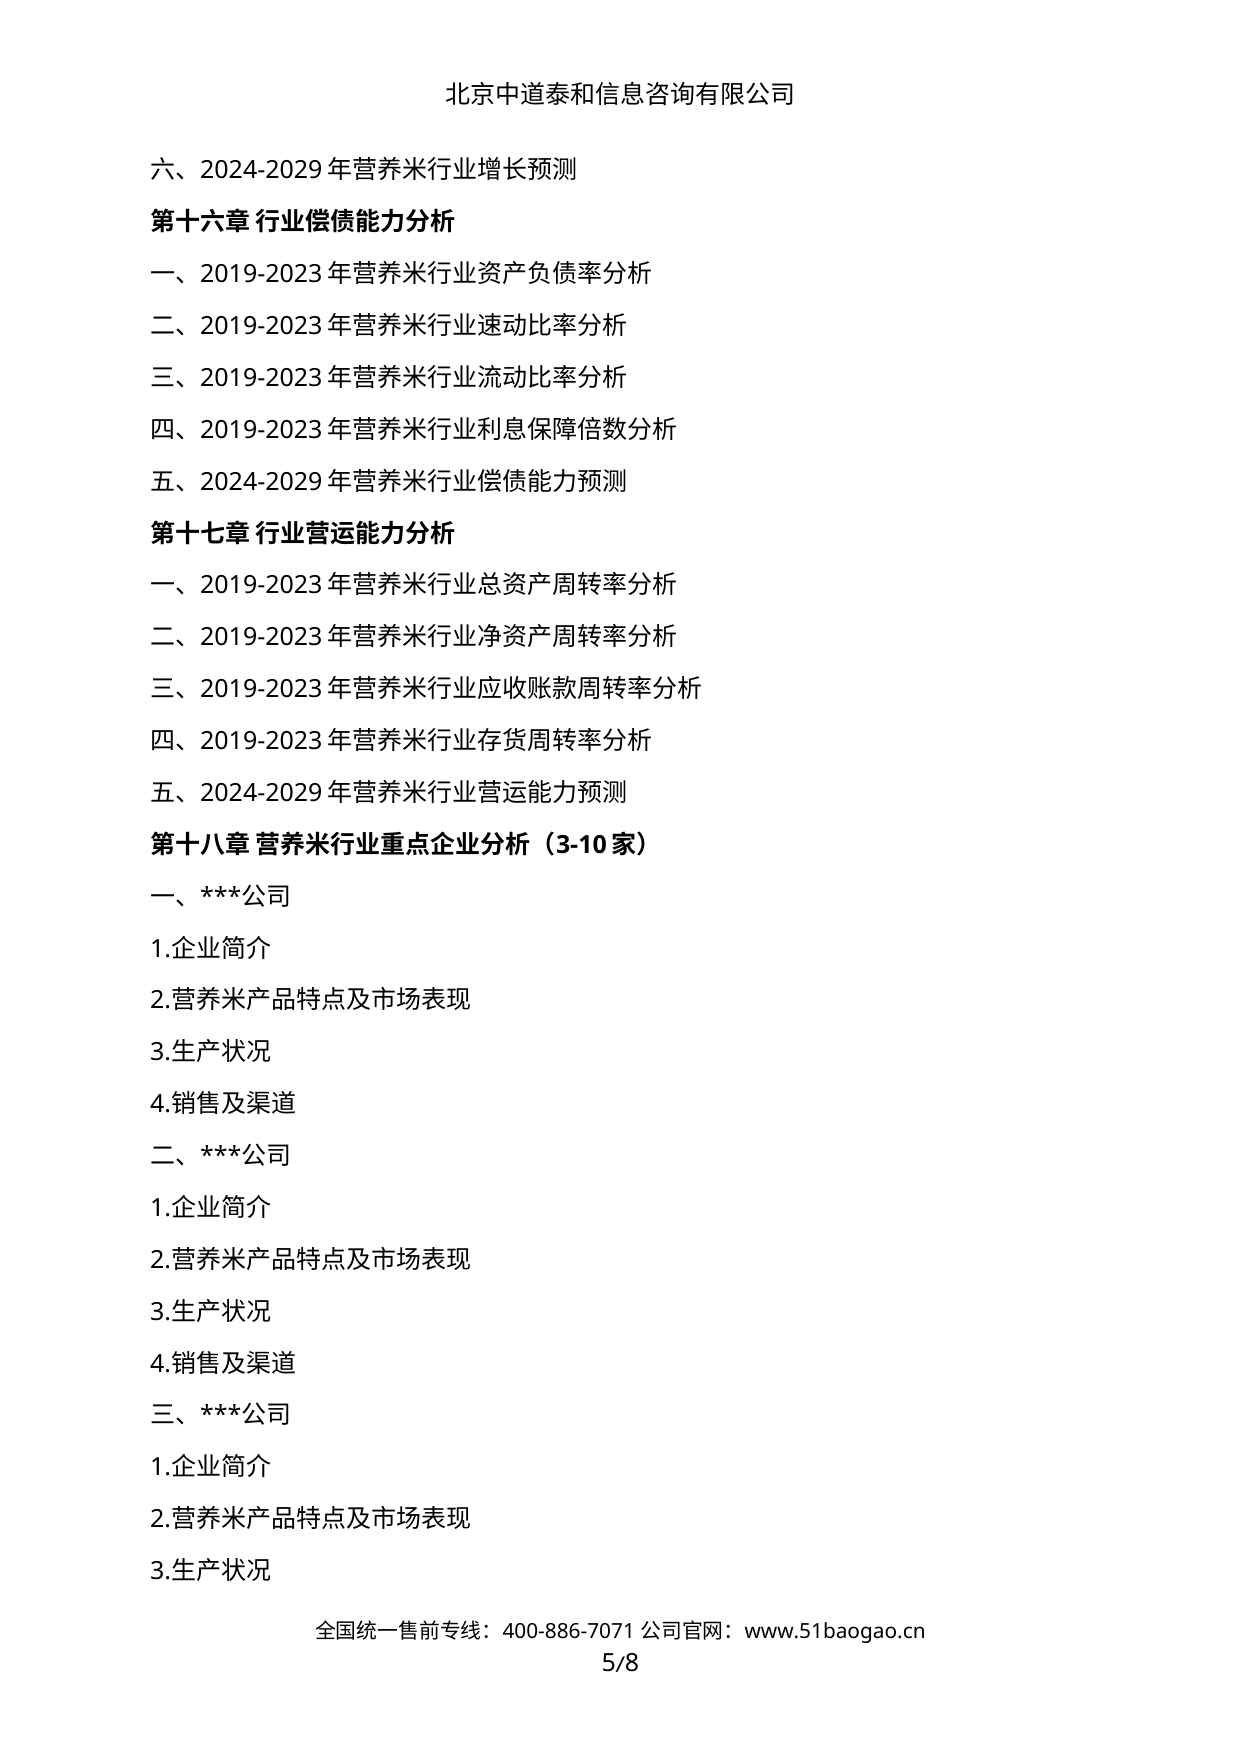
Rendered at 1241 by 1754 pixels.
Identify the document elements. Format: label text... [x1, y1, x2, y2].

text 四、2019-2023年营养米行业存货周转率分析 [150, 721, 1090, 757]
text 1.企业简介 [150, 928, 1090, 964]
text 一、***公司 [150, 876, 1090, 912]
text 二、***公司 [150, 1136, 1090, 1172]
text 一、2019-2023年营养米行业资产负债率分析 [150, 254, 1090, 290]
text 2.营养米产品特点及市场表现 [150, 1239, 1090, 1276]
text 六、2024-2029年营养米行业增长预测 [150, 150, 1090, 186]
text 1.企业简介 [150, 1447, 1090, 1483]
text 三、2019-2023年营养米行业流动比率分析 [150, 357, 1090, 394]
text 第十六章 行业偿债能力分析 [150, 202, 1090, 238]
text 三、2019-2023年营养米行业应收账款周转率分析 [150, 669, 1090, 705]
text 五、2024-2029年营养米行业营运能力预测 [150, 772, 1090, 809]
text 2.营养米产品特点及市场表现 [150, 1499, 1090, 1535]
text 3.生产状况 [150, 1291, 1090, 1327]
text 第十七章 行业营运能力分析 [150, 513, 1090, 549]
text 二、2019-2023年营养米行业速动比率分析 [150, 306, 1090, 342]
text 第十八章 营养米行业重点企业分析（3-10家） [150, 824, 1090, 861]
text 4.销售及渠道 [150, 1343, 1090, 1379]
text 2.营养米产品特点及市场表现 [150, 980, 1090, 1016]
text 3.生产状况 [150, 1032, 1090, 1068]
text 4.销售及渠道 [150, 1084, 1090, 1120]
text 三、***公司 [150, 1395, 1090, 1431]
text 五、2024-2029年营养米行业偿债能力预测 [150, 461, 1090, 497]
text 二、2019-2023年营养米行业净资产周转率分析 [150, 617, 1090, 653]
text 一、2019-2023年营养米行业总资产周转率分析 [150, 565, 1090, 601]
text 1.企业简介 [150, 1187, 1090, 1224]
text 3.生产状况 [150, 1551, 1090, 1587]
text 四、2019-2023年营养米行业利息保障倍数分析 [150, 409, 1090, 446]
